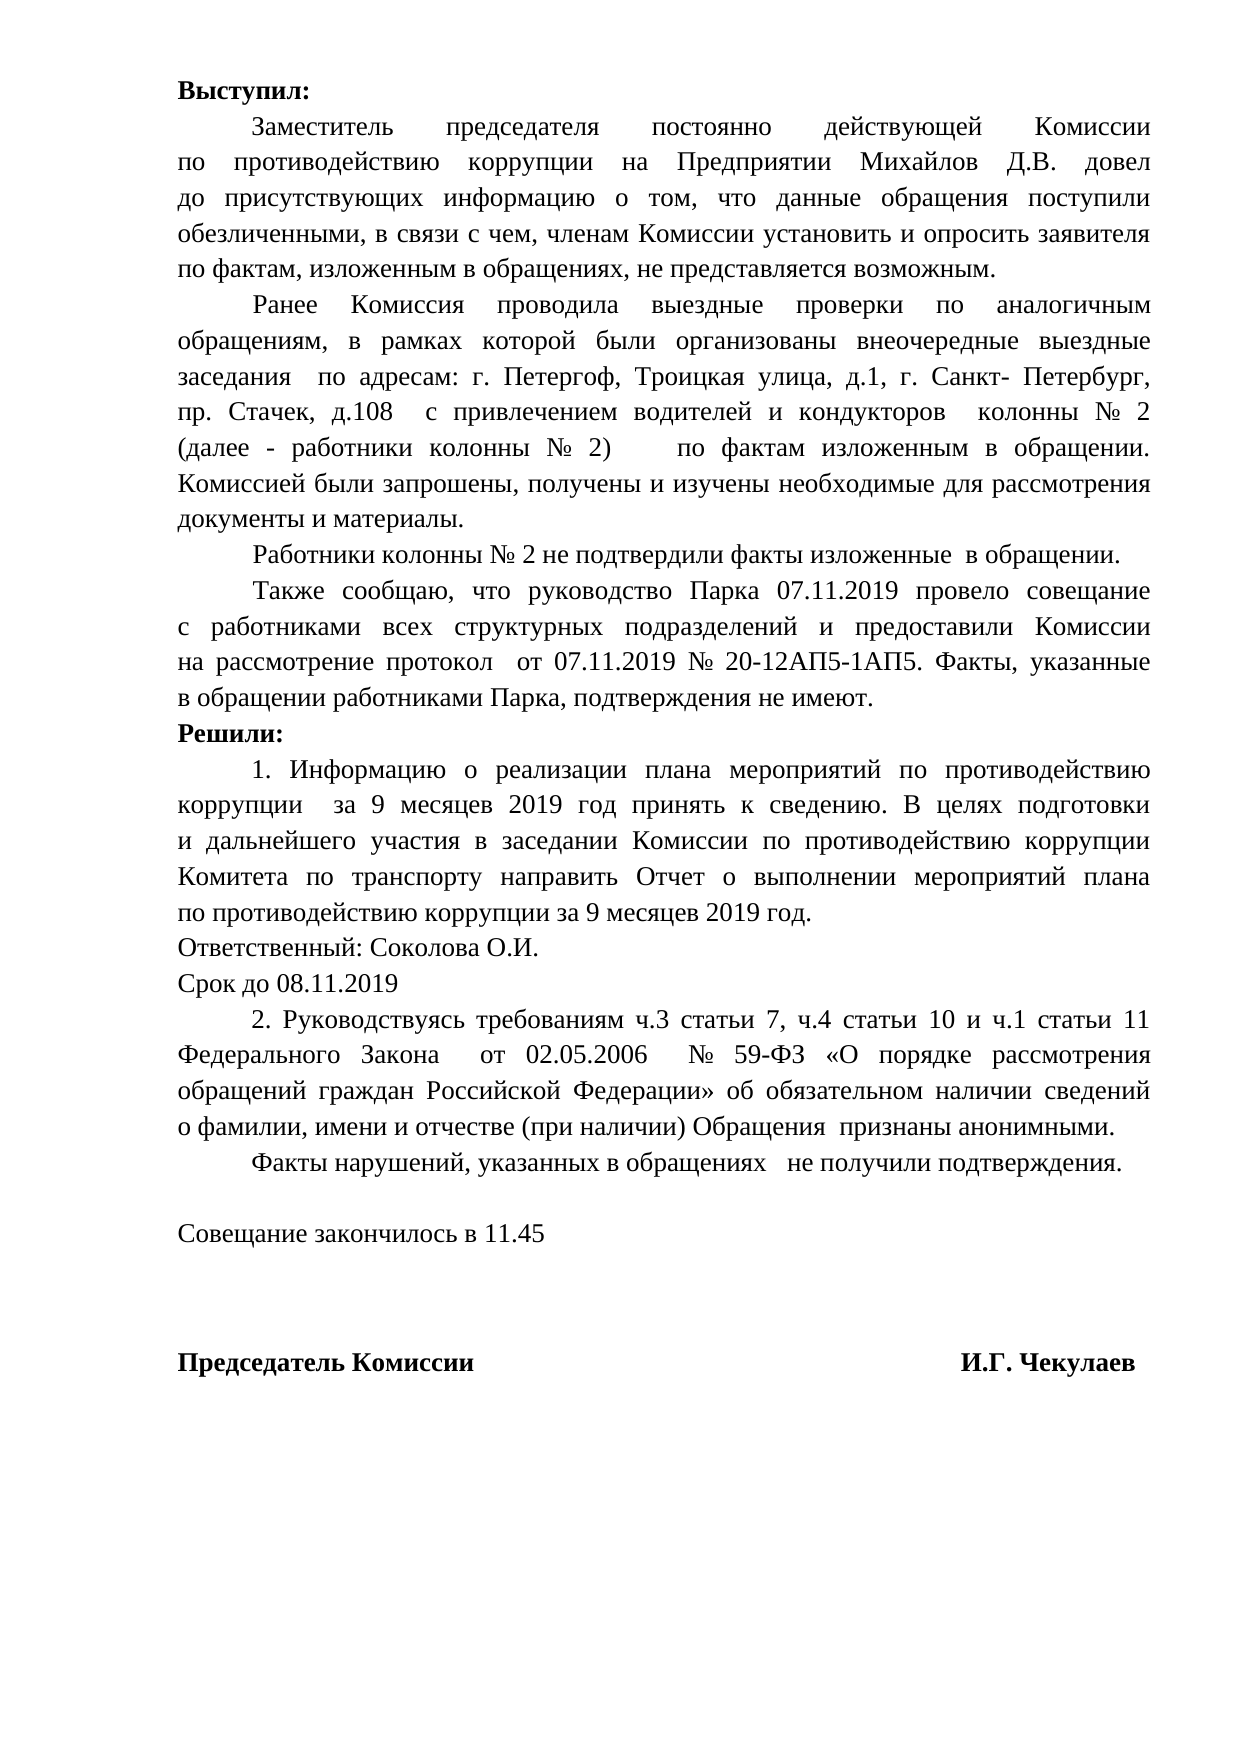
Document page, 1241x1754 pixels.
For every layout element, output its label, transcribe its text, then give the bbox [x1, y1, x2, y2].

text Решили: [177, 717, 1152, 748]
text Совещание закончилось в 11.45 [177, 1217, 1152, 1248]
text Работники колонны № 2 не подтвердили факты изложенные в обращении. [177, 538, 1152, 569]
text Ответственный: Соколова О.И. [177, 931, 1152, 962]
text Также сообщаю, что руководство Парка 07.11.2019 провело совещание с работниками всех структурных подразделений и предоставили Комиссии на рассмотрение протокол от 07.11.2019 № 20-12АП5-1АП5. Факты, указанные в обращении работниками Парка, подтверждения не имеют. [177, 574, 1152, 712]
text 2. Руководствуясь требованиям ч.3 статьи 7, ч.4 статьи 10 и ч.1 статьи 11 Федерального Закона от 02.05.2006 № 59-ФЗ «О порядке рассмотрения обращений граждан Российской Федерации» об обязательном наличии сведений о фамилии, имени и отчестве (при наличии) Обращения признаны анонимными. [177, 1003, 1152, 1141]
text Заместитель председателя постоянно действующей Комиссии по противодействию коррупции на Предприятии Михайлов Д.В. довел до присутствующих информацию о том, что данные обращения поступили обезличенными, в связи с чем, членам Комиссии установить и опросить заявителя по фактам, изложенным в обращениях, не представляется возможным. [177, 109, 1152, 284]
text Факты нарушений, указанных в обращениях не получили подтверждения. [177, 1146, 1152, 1177]
text Председатель Комиссии И.Г. Чекулаев [177, 1346, 1152, 1377]
text Срок до 08.11.2019 [177, 967, 1152, 998]
text Выступил: [177, 74, 1152, 105]
text Ранее Комиссия проводила выездные проверки по аналогичным обращениям, в рамках которой были организованы внеочередные выездные заседания по адресам: г. Петергоф, Троицкая улица, д.1, г. Санкт- Петербург, пр. Стачек, д.108 с привлечением водителей и кондукторов колонны № 2 (далее - работники колонны № 2) по фактам изложенным в обращении. Комиссией были запрошены, получены и изучены необходимые для рассмотрения документы и материалы. [177, 288, 1152, 534]
text 1. Информацию о реализации плана мероприятий по противодействию коррупции за 9 месяцев 2019 год принять к сведению. В целях подготовки и дальнейшего участия в заседании Комиссии по противодействию коррупции Комитета по транспорту направить Отчет о выполнении мероприятий плана по противодействию коррупции за 9 месяцев 2019 год. [177, 753, 1152, 927]
